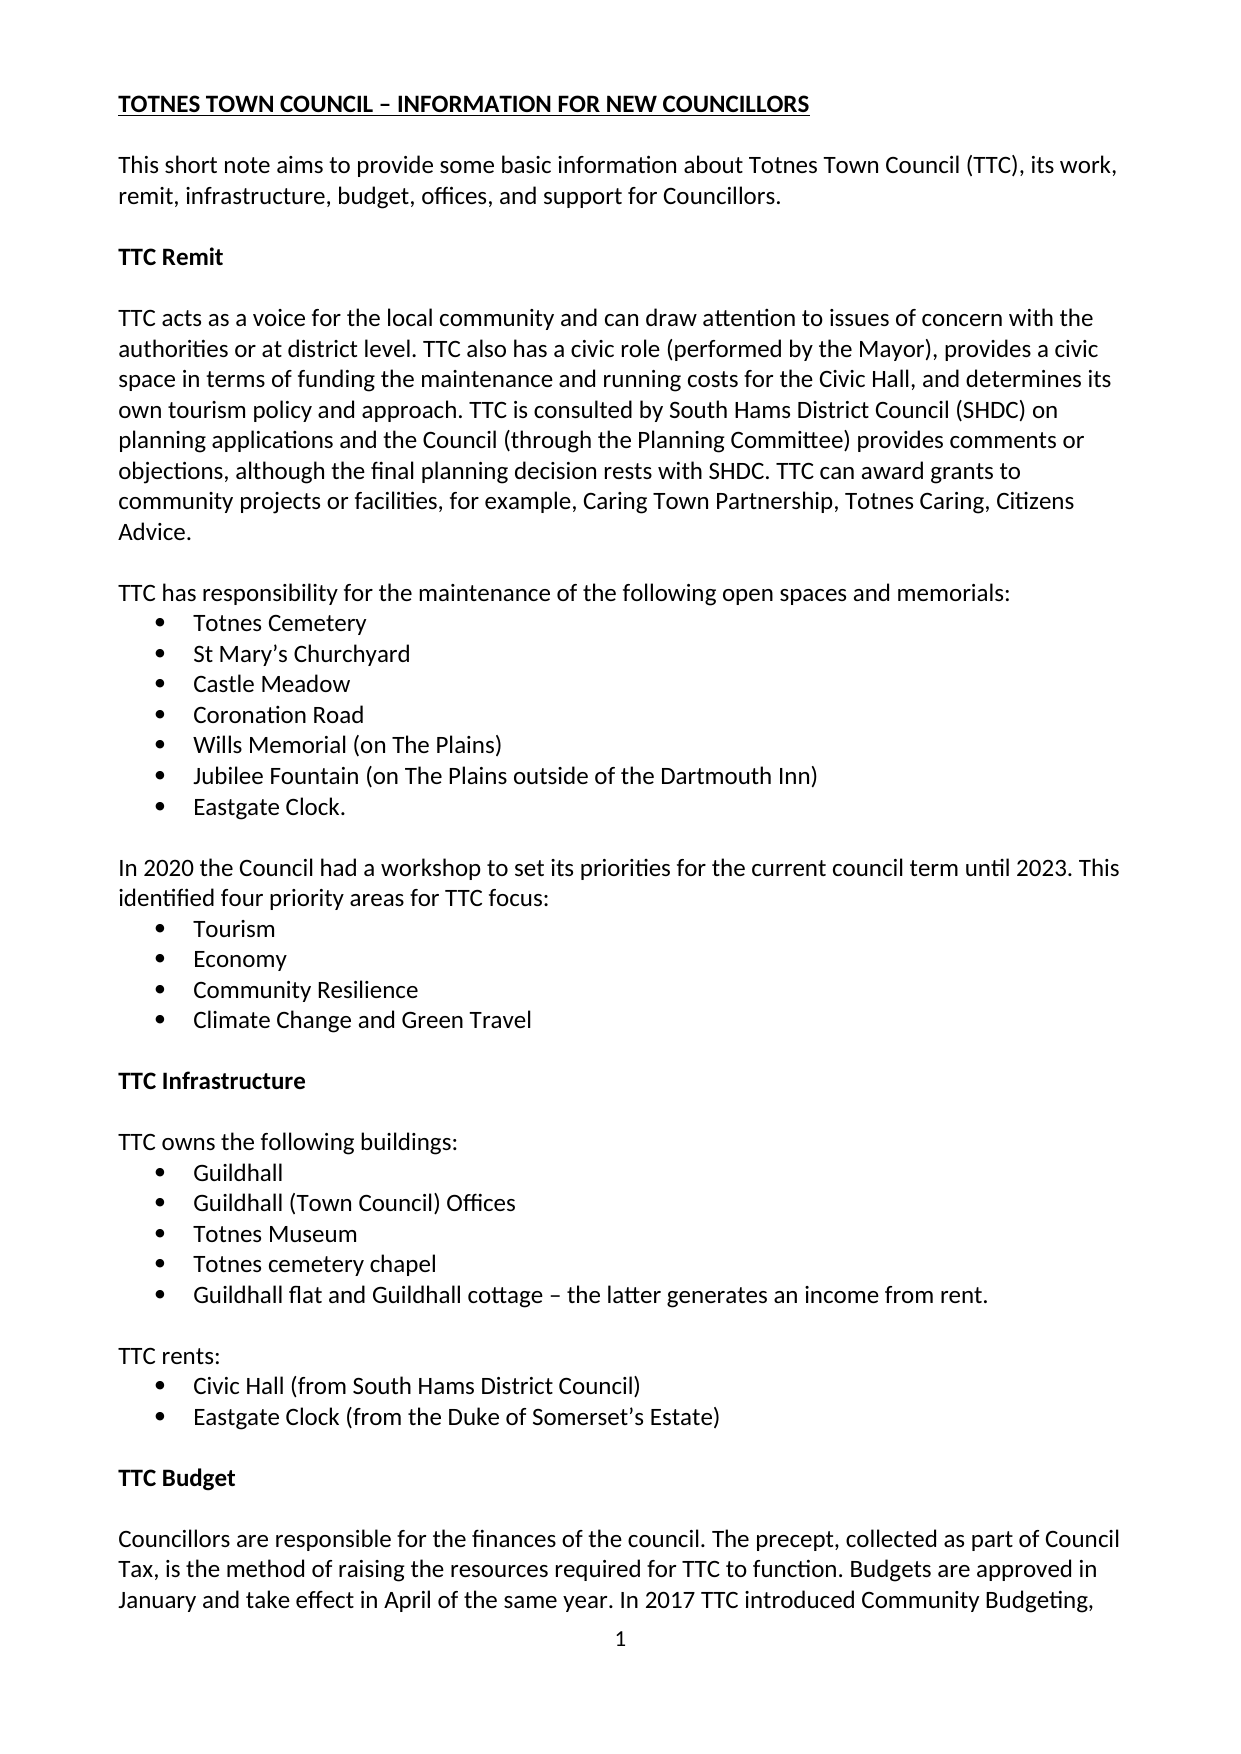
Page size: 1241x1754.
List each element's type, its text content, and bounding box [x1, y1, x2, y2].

list Climate Change and Green Travel [156, 1004, 1122, 1035]
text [118, 1523, 1122, 1615]
text TOTNES TOWN COUNCIL – INFORMATION FOR NEW COUNCILLORS [118, 89, 1122, 119]
list Economy [156, 943, 1122, 974]
text TTC owns the following buildings: [118, 1126, 1122, 1157]
list Civic Hall (from South Hams District Council) [156, 1371, 1122, 1401]
list Eastgate Clock. [156, 791, 1122, 821]
list St Mary’s Churchyard [156, 638, 1122, 668]
list Totnes Museum [156, 1218, 1122, 1248]
list Totnes Cemetery [156, 607, 1122, 638]
text TTC Remit [118, 241, 1122, 272]
text TTC has responsibility for the maintenance of the following open spaces and memorials: [118, 577, 1122, 607]
list Wills Memorial (on The Plains) [156, 729, 1122, 760]
list Castle Meadow [156, 668, 1122, 699]
text TTC rents: [118, 1340, 1122, 1371]
list Guildhall flat and Guildhall cottage – the latter generates an income from rent. [156, 1279, 1122, 1309]
text This short note aims to provide some basic information about Totnes Town Council (TTC), its work, remit, infrastructure, budget, offices, and support for Councillors. [118, 150, 1122, 211]
list Tourism [156, 913, 1122, 943]
list Guildhall [156, 1157, 1122, 1187]
list Coronation Road [156, 699, 1122, 729]
text TTC Budget [118, 1462, 1122, 1493]
list Guildhall (Town Council) Offices [156, 1187, 1122, 1218]
list Jubilee Fountain (on The Plains outside of the Dartmouth Inn) [156, 760, 1122, 791]
list Eastgate Clock (from the Duke of Somerset’s Estate) [156, 1401, 1122, 1432]
list Totnes cemetery chapel [156, 1248, 1122, 1279]
list Community Resilience [156, 974, 1122, 1004]
text TTC Infrastructure [118, 1065, 1122, 1096]
text TTC acts as a voice for the local community and can draw attention to issues of concern with the authorities or at district level. TTC also has a civic role (performed by the Mayor), provides a civic space in terms of funding the maintenance and running costs for the Civic Hall, and determines its own tourism policy and approach. TTC is consulted by South Hams District Council (SHDC) on planning applications and the Council (through the Planning Committee) provides comments or objections, although the final planning decision rests with SHDC. TTC can award grants to community projects or facilities, for example, Caring Town Partnership, Totnes Caring, Citizens Advice. [118, 302, 1122, 546]
text In 2020 the Council had a workshop to set its priorities for the current council term until 2023. This identified four priority areas for TTC focus: [118, 852, 1122, 913]
